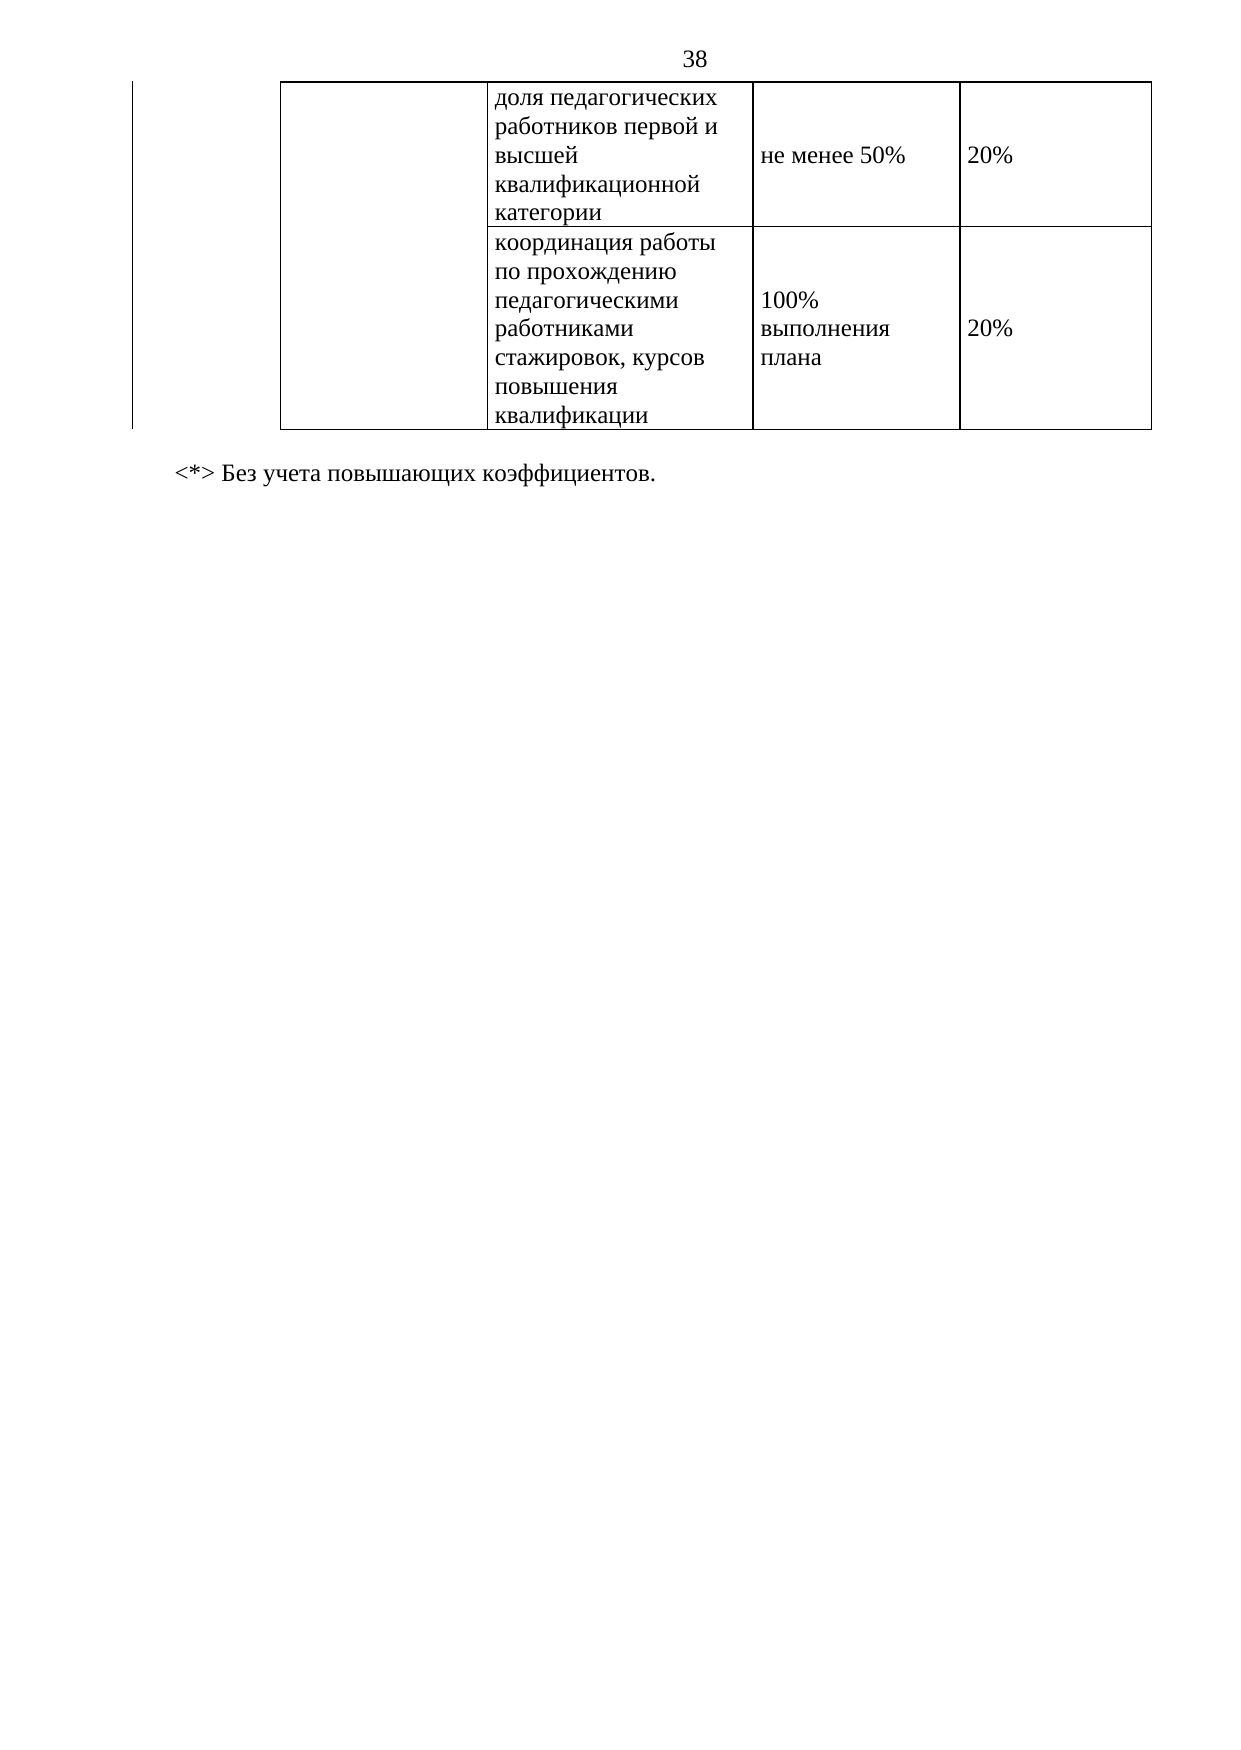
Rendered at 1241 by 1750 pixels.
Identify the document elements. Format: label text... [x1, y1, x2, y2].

text <*> Без учета повышающих коэффициентов. [133, 458, 1182, 487]
table_cell не менее 50% [754, 83, 959, 226]
table_cell координация работы по прохождению педагогическими работниками стажировок, курсов повышения квалификации [488, 227, 752, 428]
table_cell 20% [961, 83, 1151, 226]
table_cell 100% выполнения плана [754, 227, 959, 428]
table_cell доля педагогических работников первой и высшей квалификационной категории [488, 83, 752, 226]
table_cell 20% [961, 227, 1151, 428]
